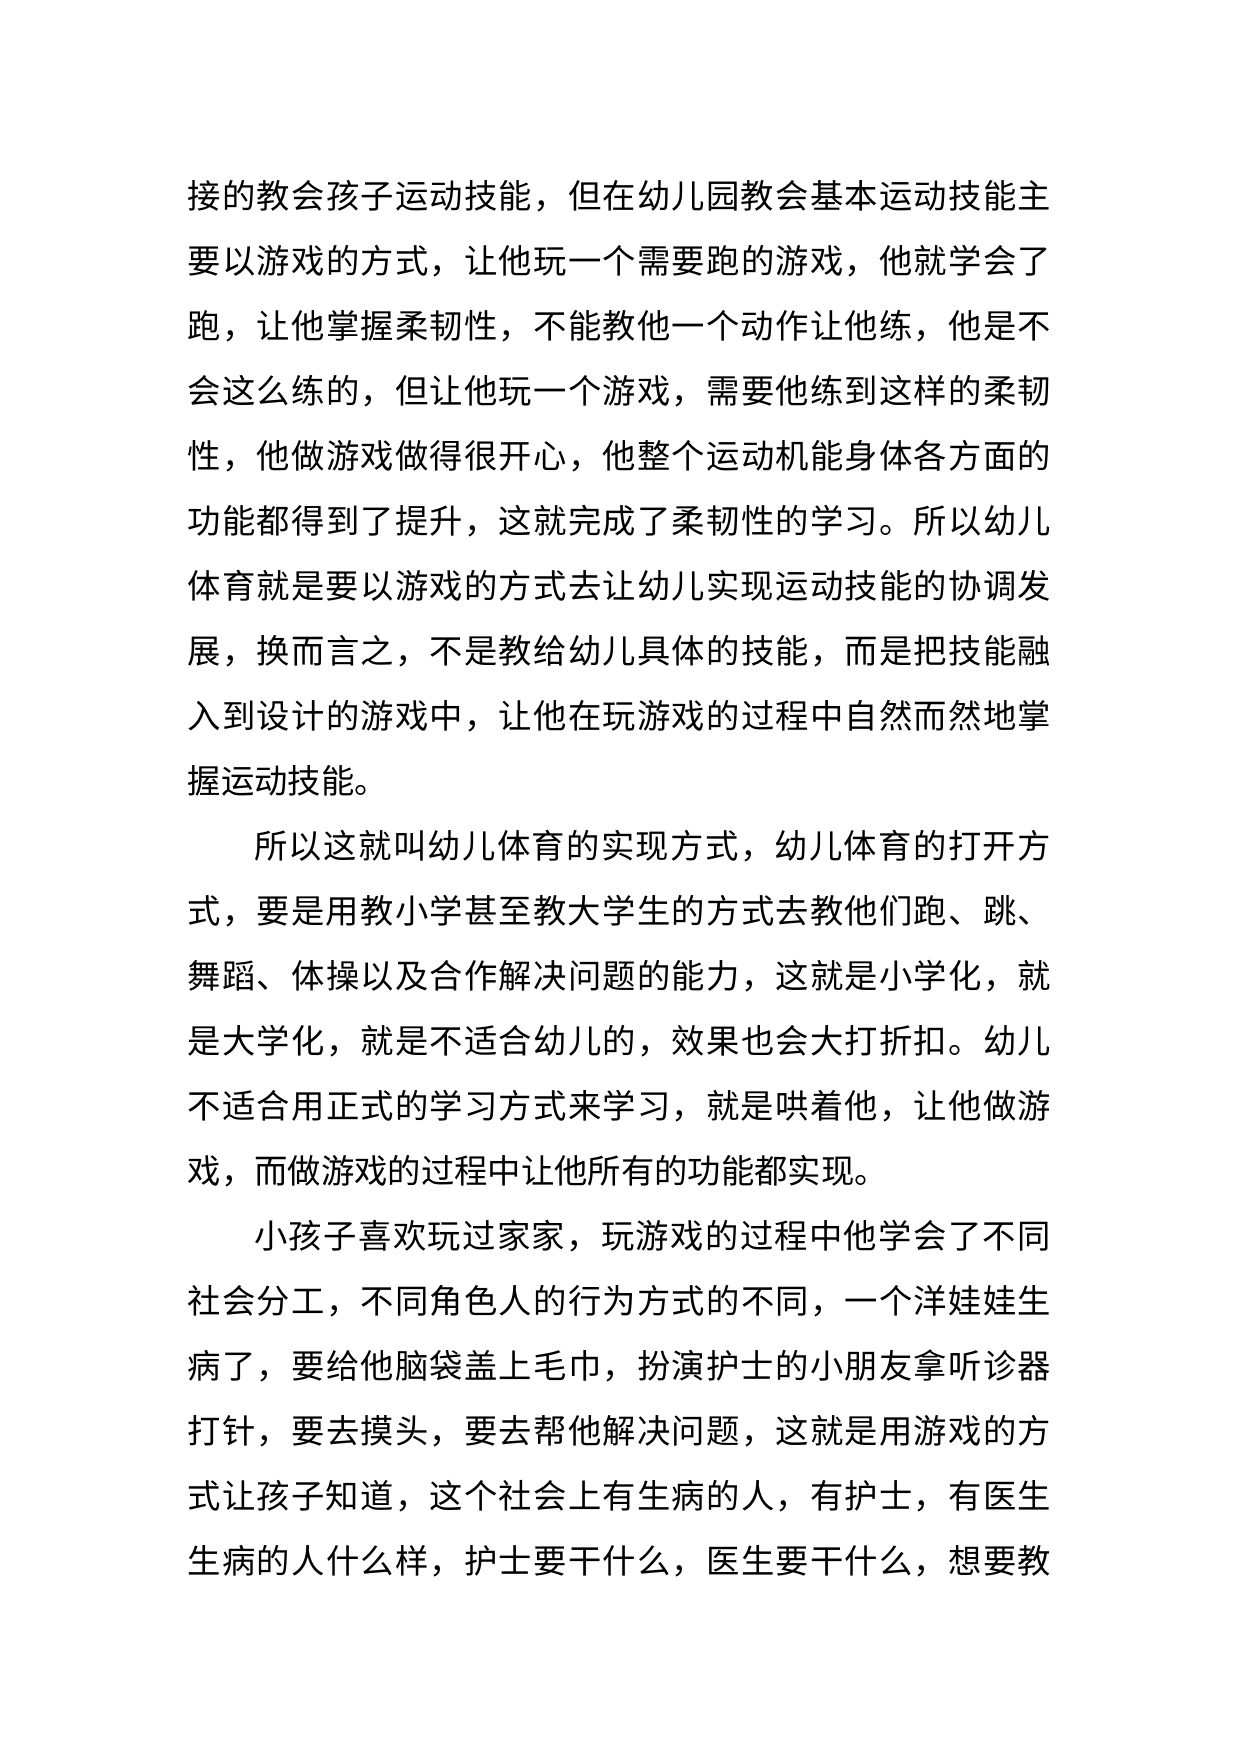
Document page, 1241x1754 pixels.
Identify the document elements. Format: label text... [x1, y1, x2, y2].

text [187, 1202, 1053, 1592]
text 所以这就叫幼儿体育的实现方式，幼儿体育的打开方式，要是用教小学甚至教大学生的方式去教他们跑、跳、舞蹈、体操以及合作解决问题的能力，这就是小学化，就是大学化，就是不适合幼儿的，效果也会大打折扣。幼儿不适合用正式的学习方式来学习，就是哄着他，让他做游戏，而做游戏的过程中让他所有的功能都实现。 [187, 812, 1053, 1202]
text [187, 162, 1053, 812]
